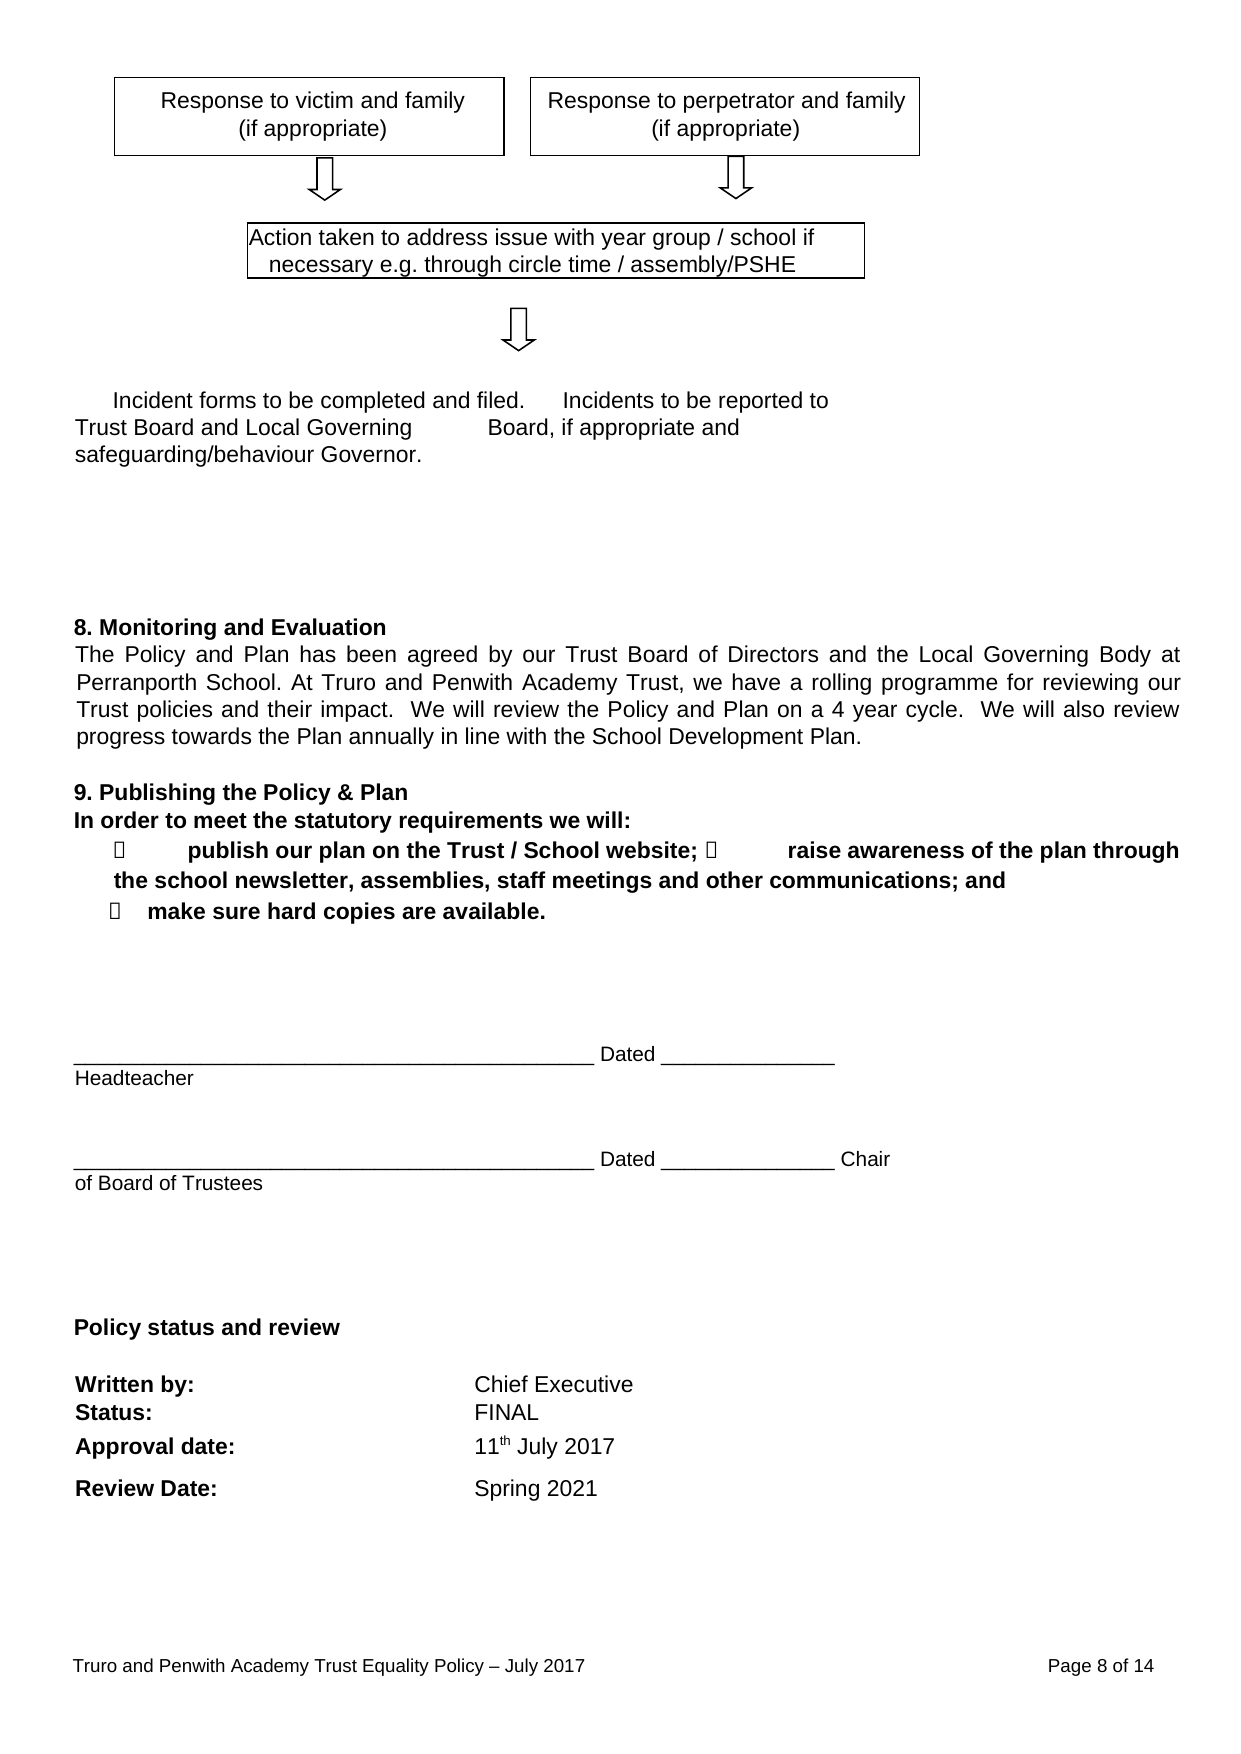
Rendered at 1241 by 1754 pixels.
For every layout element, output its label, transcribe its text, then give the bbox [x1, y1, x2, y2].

subtitle  publish our plan on the Trust / School website;  raise awareness of the plan through the school newsletter, assemblies, staff meetings and other communications; and [112, 834, 1188, 893]
text _____________________________________________ Dated _______________ Chair of Board of Trustees [73, 1147, 892, 1194]
table_header Response to perpetrator and family (if appropriate) [531, 78, 919, 155]
table_header Chief Executive [474, 1371, 646, 1399]
subtitle 8. Monitoring and Evaluation [73, 613, 1188, 640]
text Incident forms to be completed and filed. Incidents to be reported to Trust Board and Local Governing Board, if appropriate and safeguarding/behaviour Governor. [73, 387, 833, 467]
text In order to meet the statutory requirements we will: [73, 807, 1188, 833]
table_cell 11th July 2017 [474, 1433, 646, 1475]
text  make sure hard copies are available. [37, 895, 1188, 926]
text The Policy and Plan has been agreed by our Trust Board of Directors and the Local Governing Body at Perranporth School. At Truro and Penwith Academy Trust, we have a rolling programme for reviewing our Trust policies and their impact. We will review the Policy and Plan on a 4 year cycle. We will also review progress towards the Plan annually in line with the School Development Plan. [75, 641, 1182, 749]
text 9. Publishing the Policy & Plan [73, 779, 1188, 805]
text _____________________________________________ Dated _______________ Headteacher [73, 1042, 892, 1090]
table_cell Review Date: [75, 1475, 474, 1509]
subtitle Policy status and review [73, 1314, 1188, 1341]
table_cell Spring 2021 [474, 1475, 646, 1509]
table_cell Status: [75, 1399, 474, 1433]
table_header [505, 77, 530, 155]
table_cell Approval date: [75, 1433, 474, 1475]
table_cell FINAL [474, 1399, 646, 1433]
text Action taken to address issue with year group / school if necessary e.g. through circle time / assembly/PSHE [248, 224, 864, 277]
table_header Response to victim and family (if appropriate) [115, 78, 503, 155]
table_header Written by: [75, 1371, 474, 1399]
